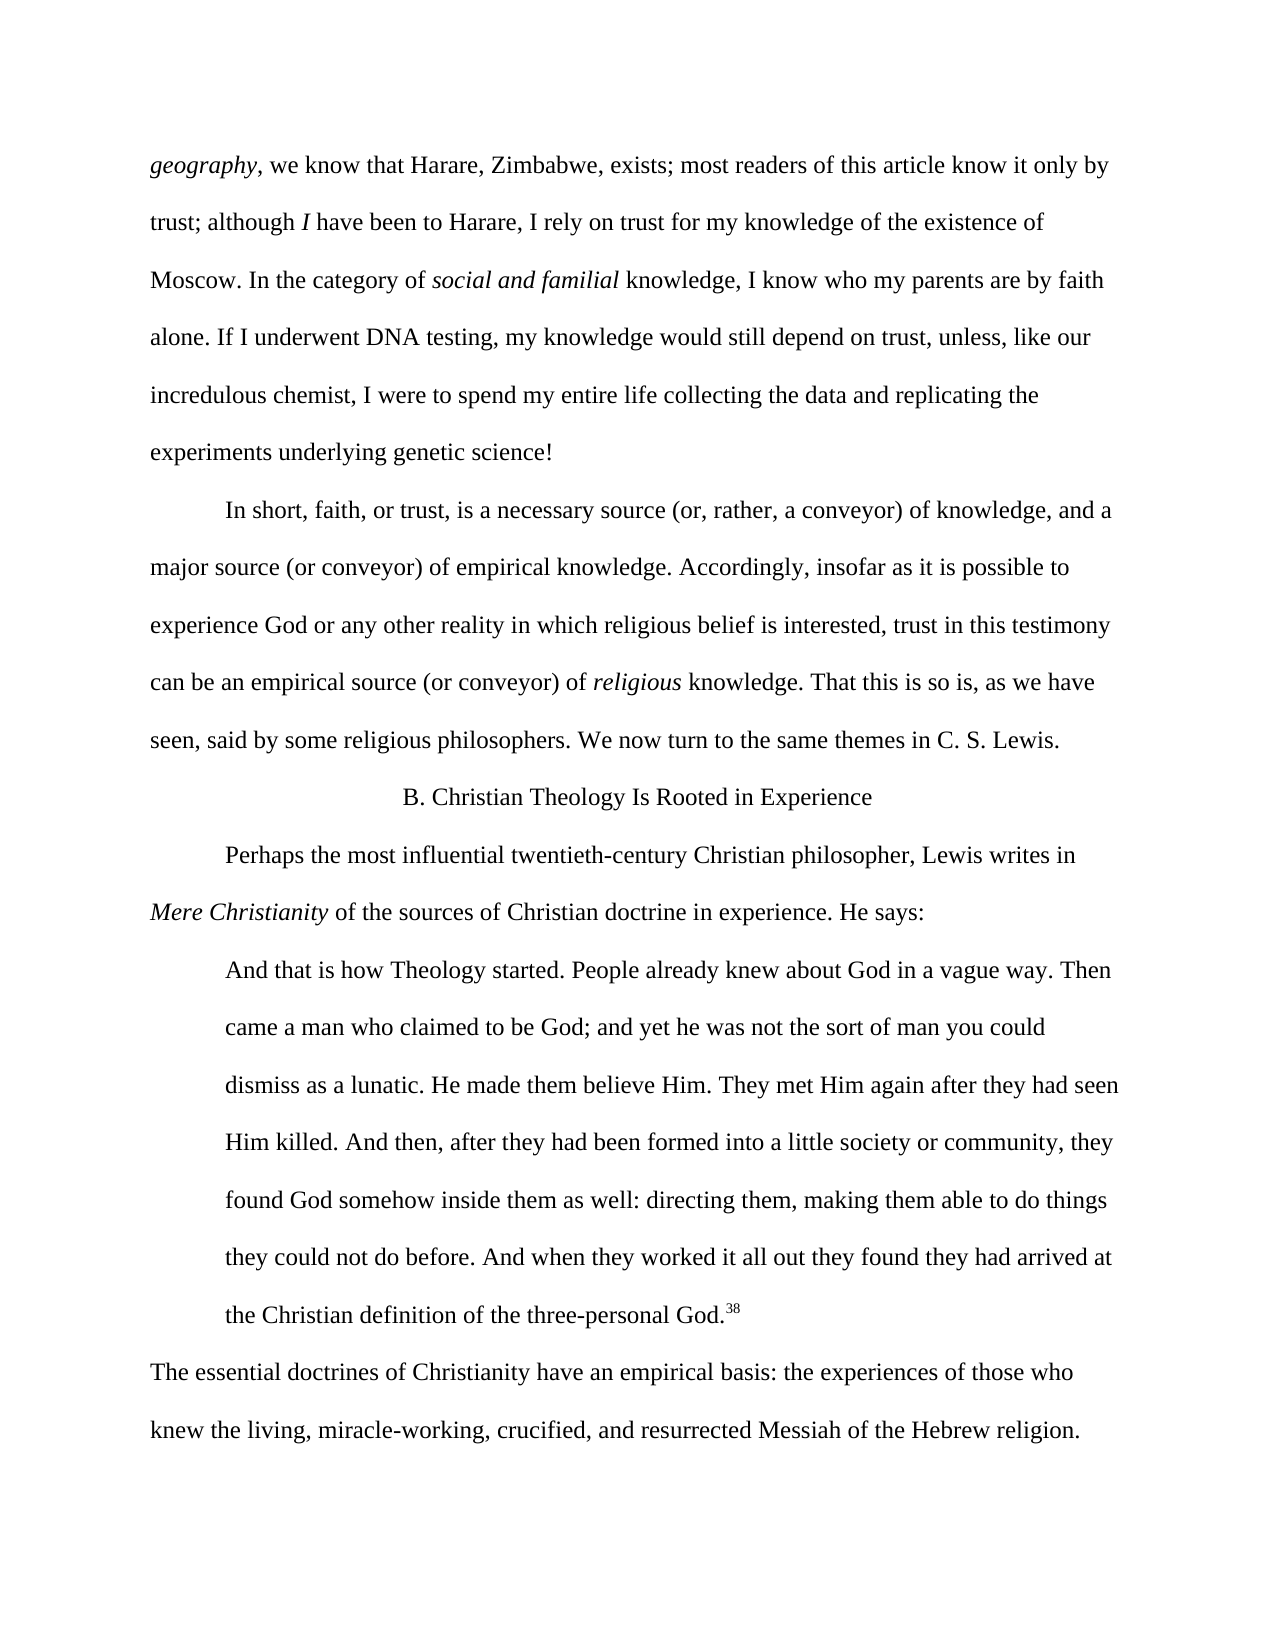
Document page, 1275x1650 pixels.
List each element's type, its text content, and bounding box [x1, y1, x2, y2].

text In short, faith, or trust, is a necessary source (or, rather, a conveyor) of knowledge, and a major source (or conveyor) of empirical knowledge. Accordingly, insofar as it is possible to experience God or any other reality in which religious belief is interested, trust in this testimony can be an empirical source (or conveyor) of religious knowledge. That this is so is, as we have seen, said by some religious philosophers. We now turn to the same themes in C. S. Lewis. [150, 495, 1125, 754]
text B. Christian Theology Is Rooted in Experience [150, 782, 1125, 811]
text And that is how Theology started. People already knew about God in a vague way. Then came a man who claimed to be God; and yet he was not the sort of man you could dismiss as a lunatic. He made them believe Him. They met Him again after they had seen Him killed. And then, after they had been formed into a little society or community, they found God somehow inside them as well: directing them, making them able to do things they could not do before. And when they worked it all out they found they had arrived at the Christian definition of the three-personal God. [225, 955, 1125, 1329]
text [150, 150, 1125, 466]
text Perhaps the most influential twentieth-century Christian philosopher, Lewis writes in Mere Christianity of the sources of Christian doctrine in experience. He says: [150, 840, 1125, 926]
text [150, 1357, 1125, 1444]
